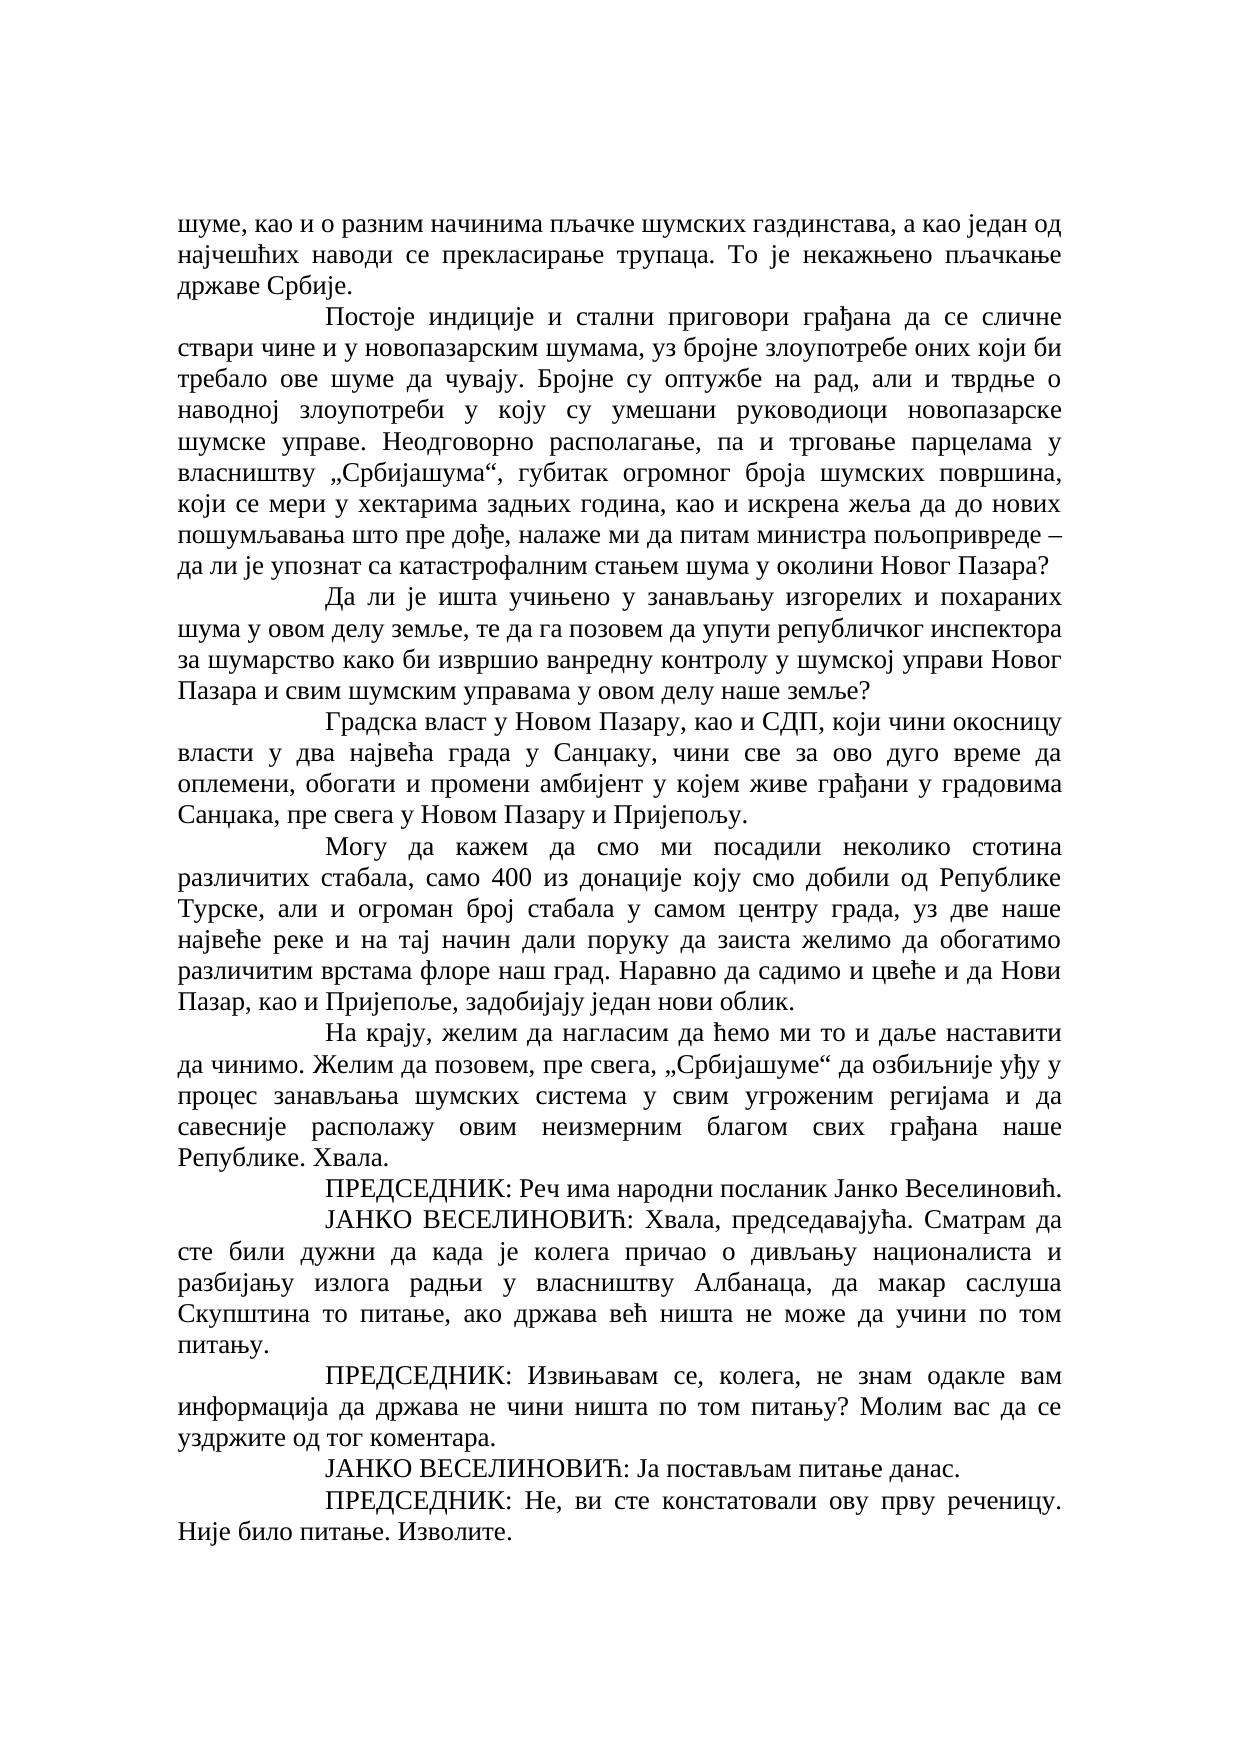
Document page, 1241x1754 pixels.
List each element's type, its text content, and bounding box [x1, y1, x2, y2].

text Могу да кажем да смо ми посадили неколико стотина различитих стабала, само 400 из донације коју смо добили од Републике Турске, али и огроман број стабала у самом центру града, уз две наше највеће реке и на тај начин дали поруку да заиста желимо да обогатимо различитим врстама флоре наш град. Наравно да садимо и цвеће и да Нови Пазар, као и Пријепоље, задобијају један нови облик. [177, 830, 1063, 1017]
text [177, 207, 1063, 300]
text Да ли је ишта учињено у занављању изгорелих и похараних шума у овом делу земље, те да га позовем да упути републичког инспектора за шумарство како би извршио ванредну контролу у шумској управи Новог Пазара и свим шумским управама у овом делу наше земље? [177, 581, 1063, 705]
text ПРЕДСЕДНИК: Не, ви сте констатовали ову прву реченицу. Није било питање. Изволите. [177, 1484, 1063, 1546]
text ПРЕДСЕДНИК: Реч има народни посланик Јанко Веселиновић. [177, 1172, 1063, 1203]
text ЈАНКО ВЕСЕЛИНОВИЋ: Ја постављам питање данас. [177, 1453, 1063, 1484]
text ЈАНКО ВЕСЕЛИНОВИЋ: Хвала, председавајућа. Сматрам да сте били дужни да када је колега причао о дивљању националиста и разбијању излога радњи у власништву Албанаца, да макар саслуша Скупштина то питање, ако држава већ ништа не може да учини по том питању. [177, 1203, 1063, 1359]
text ПРЕДСЕДНИК: Извињавам се, колега, не знам одакле вам информација да држава не чини ништа по том питању? Молим вас да се уздржите од тог коментара. [177, 1359, 1063, 1453]
text Градска власт у Новом Пазару, као и СДП, који чини окосницу власти у два највећа града у Санџаку, чини све за ово дуго време да оплемени, обогати и промени амбијент у којем живе грађани у градовима Санџака, пре свега у Новом Пазару и Пријепољу. [177, 705, 1063, 830]
text На крају, желим да нагласим да ћемо ми то и даље наставити да чинимо. Желим да позовем, пре свега, „Србијашуме“ да озбиљније уђу у процес занављања шумских система у свим угроженим регијама и да савесније располажу овим неизмерним благом свих грађана наше Републике. Хвала. [177, 1017, 1063, 1172]
text Постоје индиције и стални приговори грађана да се сличне ствари чине и у новопазарским шумама, уз бројне злоупотребе оних који би требало ове шуме да чувају. Бројне су оптужбе на рад, али и тврдње о наводној злоупотреби у коју су умешани руководиоци новопазарске шумске управе. Неодговорно располагање, па и трговање парцелама у власништву „Србијашума“, губитак огромног броја шумских површина, који се мери у хектарима задњих година, као и искрена жеља да до нових пошумљавања што пре дође, налаже ми да питам министра пољопривреде – да ли је упознат са катастрофалним стањем шума у околини Новог Пазара? [177, 300, 1063, 581]
